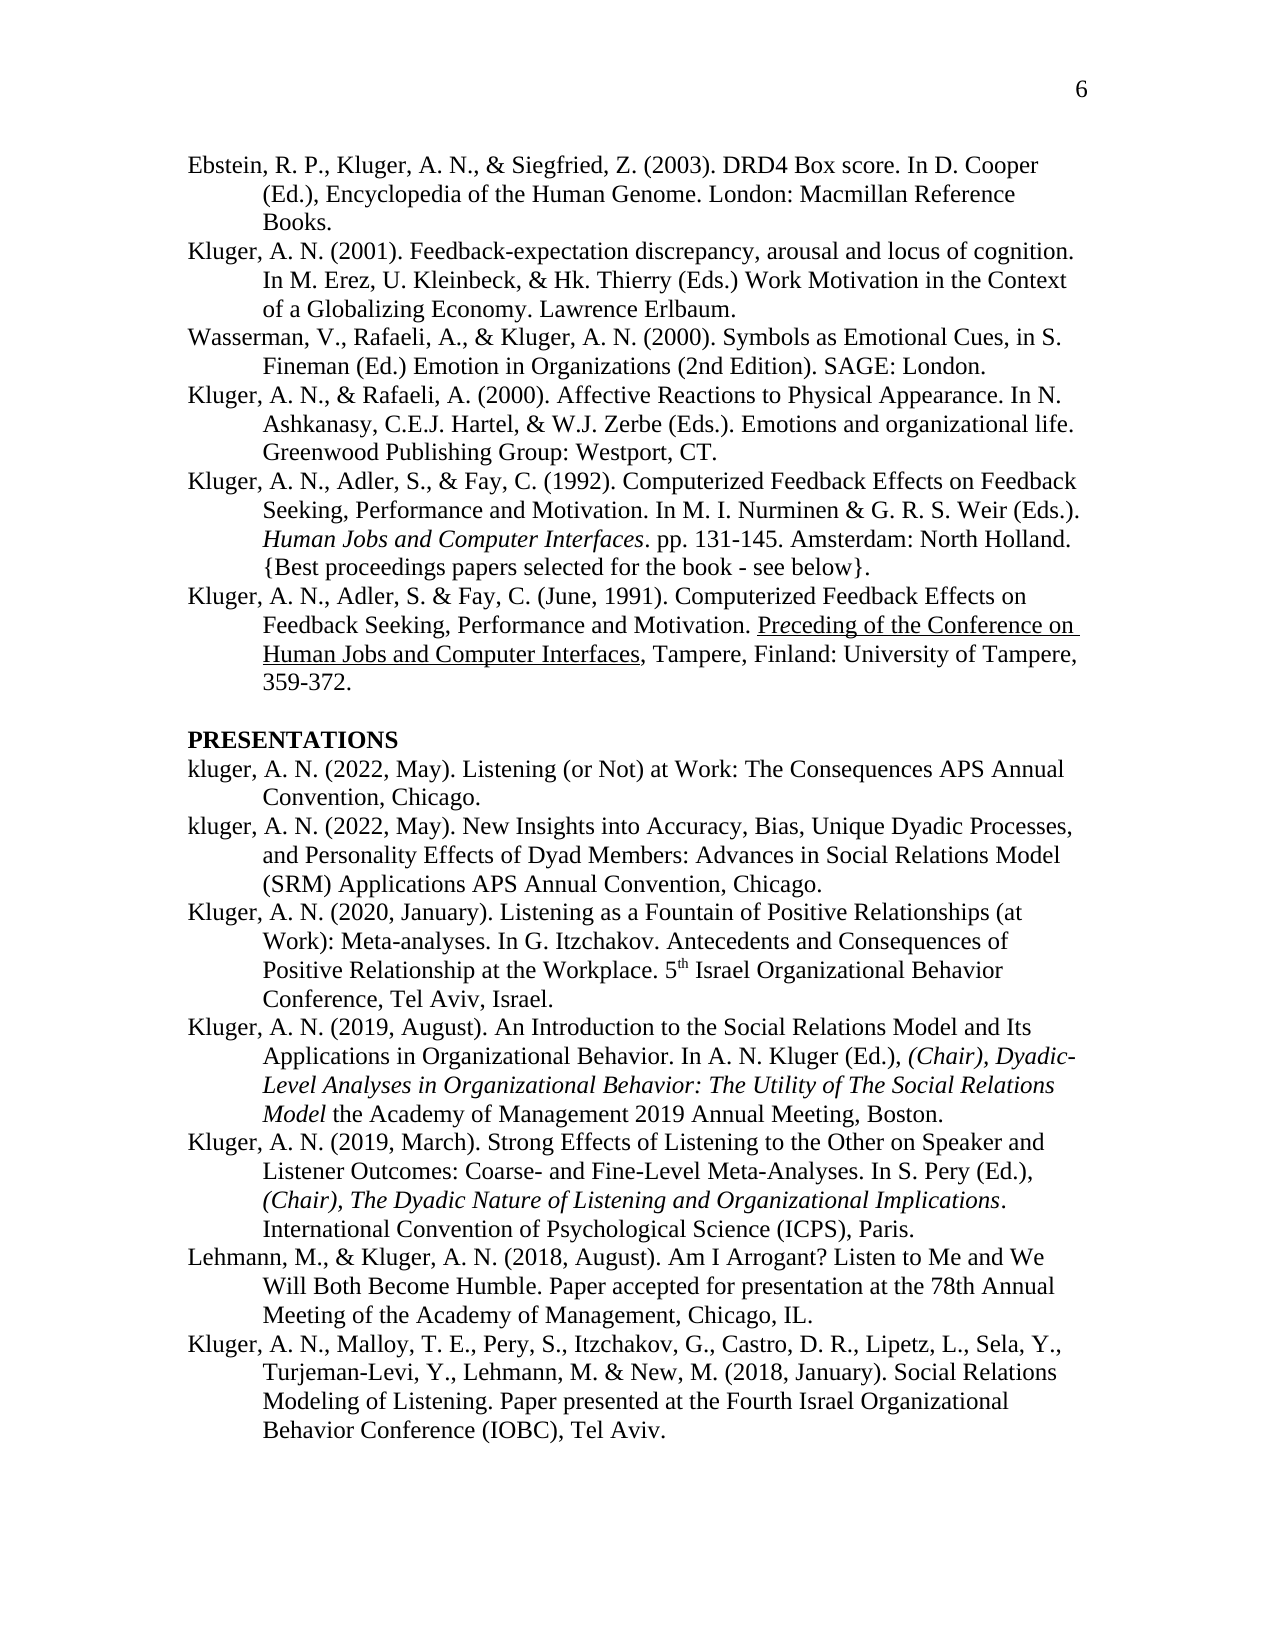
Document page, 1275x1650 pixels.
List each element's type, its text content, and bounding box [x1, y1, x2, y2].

text Kluger, A. N., Adler, S., & Fay, C. (1992). Computerized Feedback Effects on Feedback Seeking, Performance and Motivation. In M. I. Nurminen & G. R. S. Weir (Eds.). Human Jobs and Computer Interfaces. pp. 131-145. Amsterdam: North Holland. {Best proceedings papers selected for the book - see below}. [187, 466, 1088, 581]
text Kluger, A. N., & Rafaeli, A. (2000). Affective Reactions to Physical Appearance. In N. Ashkanasy, C.E.J. Hartel, & W.J. Zerbe (Eds.). Emotions and organizational life. Greenwood Publishing Group: Westport, CT. [187, 380, 1088, 466]
text Kluger, A. N. (2001). Feedback-expectation discrepancy, arousal and locus of cognition. In M. Erez, U. Kleinbeck, & Hk. Thierry (Eds.) Work Motivation in the Context of a Globalizing Economy. Lawrence Erlbaum. [187, 236, 1088, 322]
text PRESENTATIONS [187, 725, 1088, 754]
text Kluger, A. N., Malloy, T. E., Pery, S., Itzchakov, G., Castro, D. R., Lipetz, L., Sela, Y., Turjeman-Levi, Y., Lehmann, M. & New, M. (2018, January). Social Relations Modeling of Listening. Paper presented at the Fourth Israel Organizational Behavior Conference (IOBC), Tel Aviv. [187, 1329, 1088, 1444]
text Lehmann, M., & Kluger, A. N. (2018, August). Am I Arrogant? Listen to Me and We Will Both Become Humble. Paper accepted for presentation at the 78th Annual Meeting of the Academy of Management, Chicago, IL. [187, 1242, 1088, 1329]
text Kluger, A. N. (2019, March). Strong Effects of Listening to the Other on Speaker and Listener Outcomes: Coarse- and Fine-Level Meta-Analyses. In S. Pery (Ed.), (Chair), The Dyadic Nature of Listening and Organizational Implications. International Convention of Psychological Science (ICPS), Paris. [187, 1127, 1088, 1242]
text kluger, A. N. (2022, May). New Insights into Accuracy, Bias, Unique Dyadic Processes, and Personality Effects of Dyad Members: Advances in Social Relations Model (SRM) Applications APS Annual Convention, Chicago. [187, 811, 1088, 897]
text kluger, A. N. (2022, May). Listening (or Not) at Work: The Consequences APS Annual Convention, Chicago. [187, 754, 1088, 811]
text Kluger, A. N., Adler, S. & Fay, C. (June, 1991). Computerized Feedback Effects on Feedback Seeking, Performance and Motivation. Preceding of the Conference on Human Jobs and Computer Interfaces, Tampere, Finland: University of Tampere, 359-372. [187, 581, 1088, 696]
text Wasserman, V., Rafaeli, A., & Kluger, A. N. (2000). Symbols as Emotional Cues, in S. Fineman (Ed.) Emotion in Organizations (2nd Edition). SAGE: London. [187, 322, 1088, 380]
text Kluger, A. N. (2020, January). Listening as a Fountain of Positive Relationships (at Work): Meta-analyses. In G. Itzchakov. Antecedents and Consequences of Positive Relationship at the Workplace. 5th Israel Organizational Behavior Conference, Tel Aviv, Israel. [187, 897, 1088, 1012]
text Ebstein, R. P., Kluger, A. N., & Siegfried, Z. (2003). DRD4 Box score. In D. Cooper (Ed.), Encyclopedia of the Human Genome. London: Macmillan Reference Books. [187, 150, 1088, 236]
text Kluger, A. N. (2019, August). An Introduction to the Social Relations Model and Its Applications in Organizational Behavior. In A. N. Kluger (Ed.), (Chair), Dyadic-Level Analyses in Organizational Behavior: The Utility of The Social Relations Model the Academy of Management 2019 Annual Meeting, Boston. [187, 1012, 1088, 1127]
